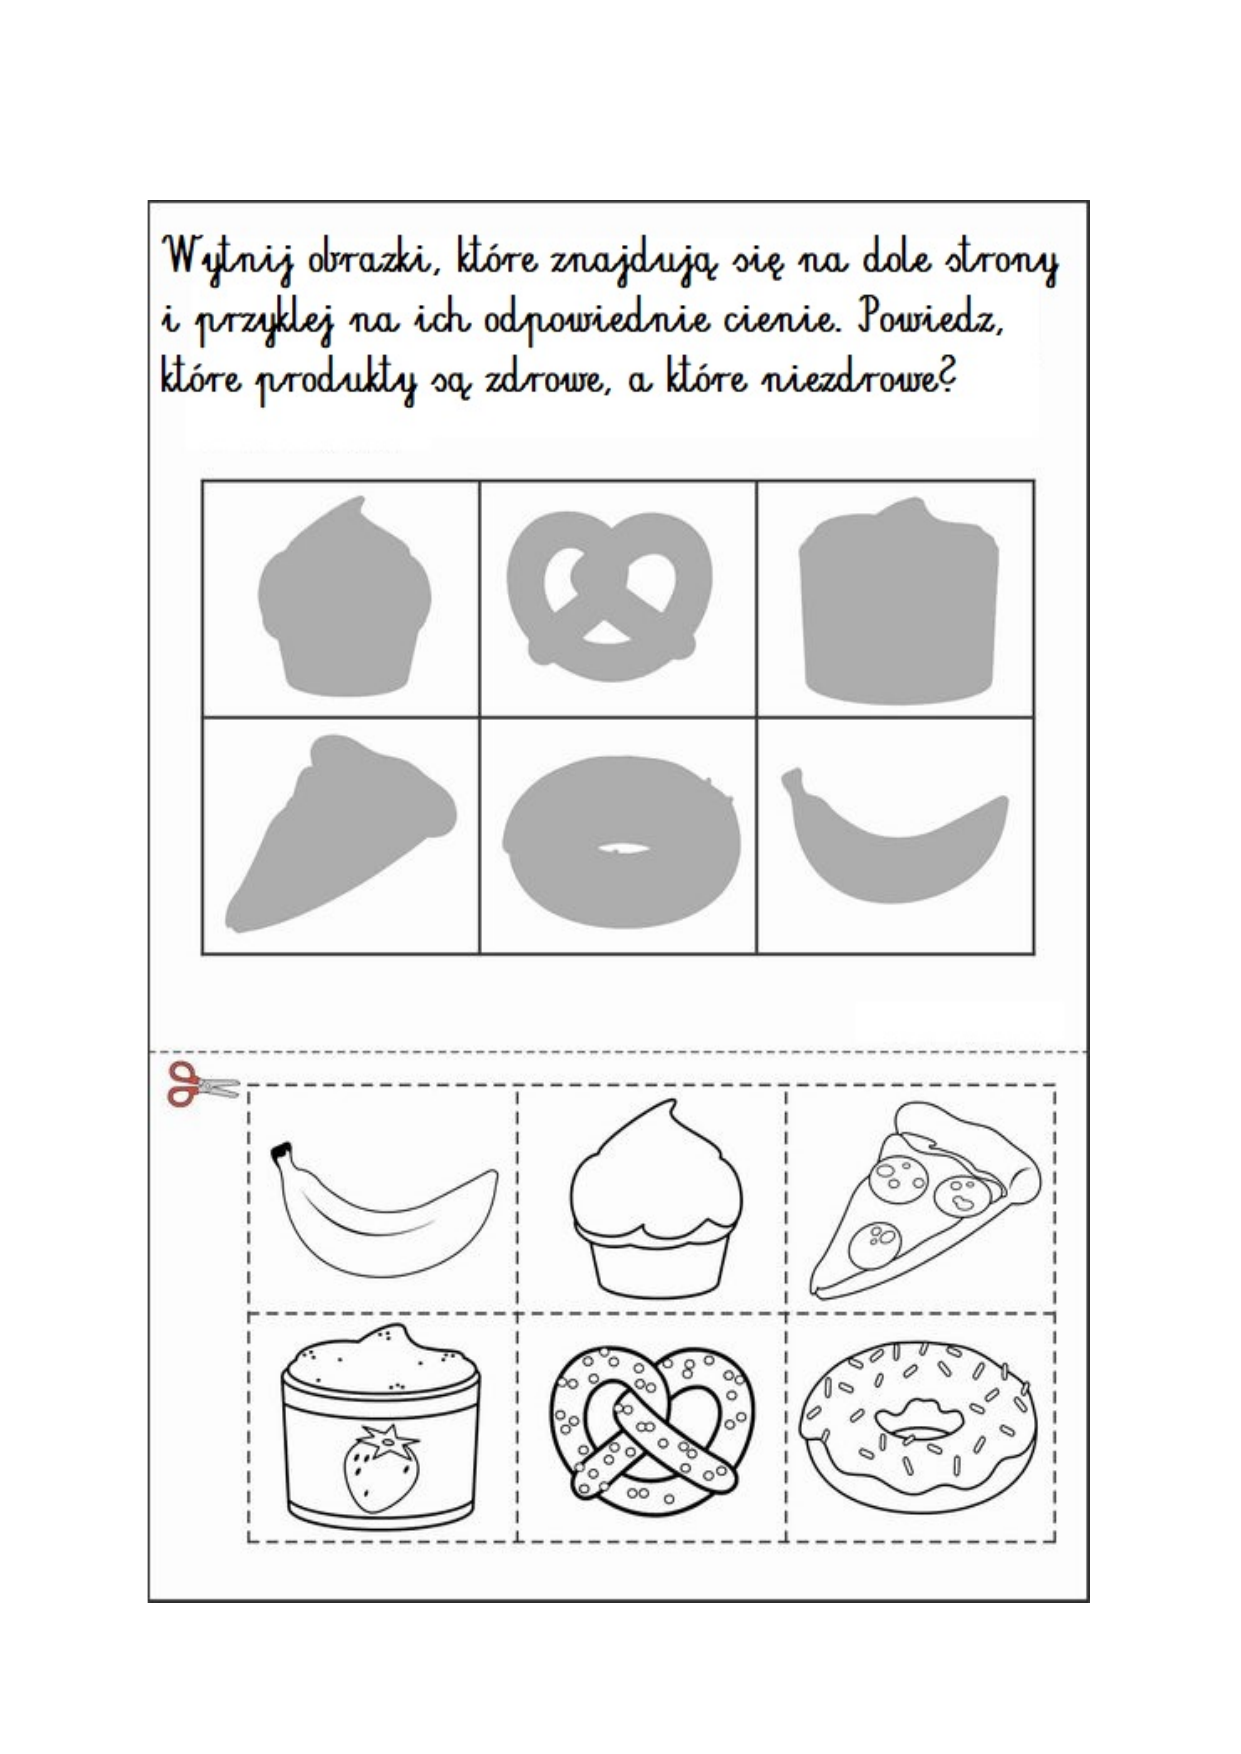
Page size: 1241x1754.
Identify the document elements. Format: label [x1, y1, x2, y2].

picture [147, 200, 1090, 1603]
